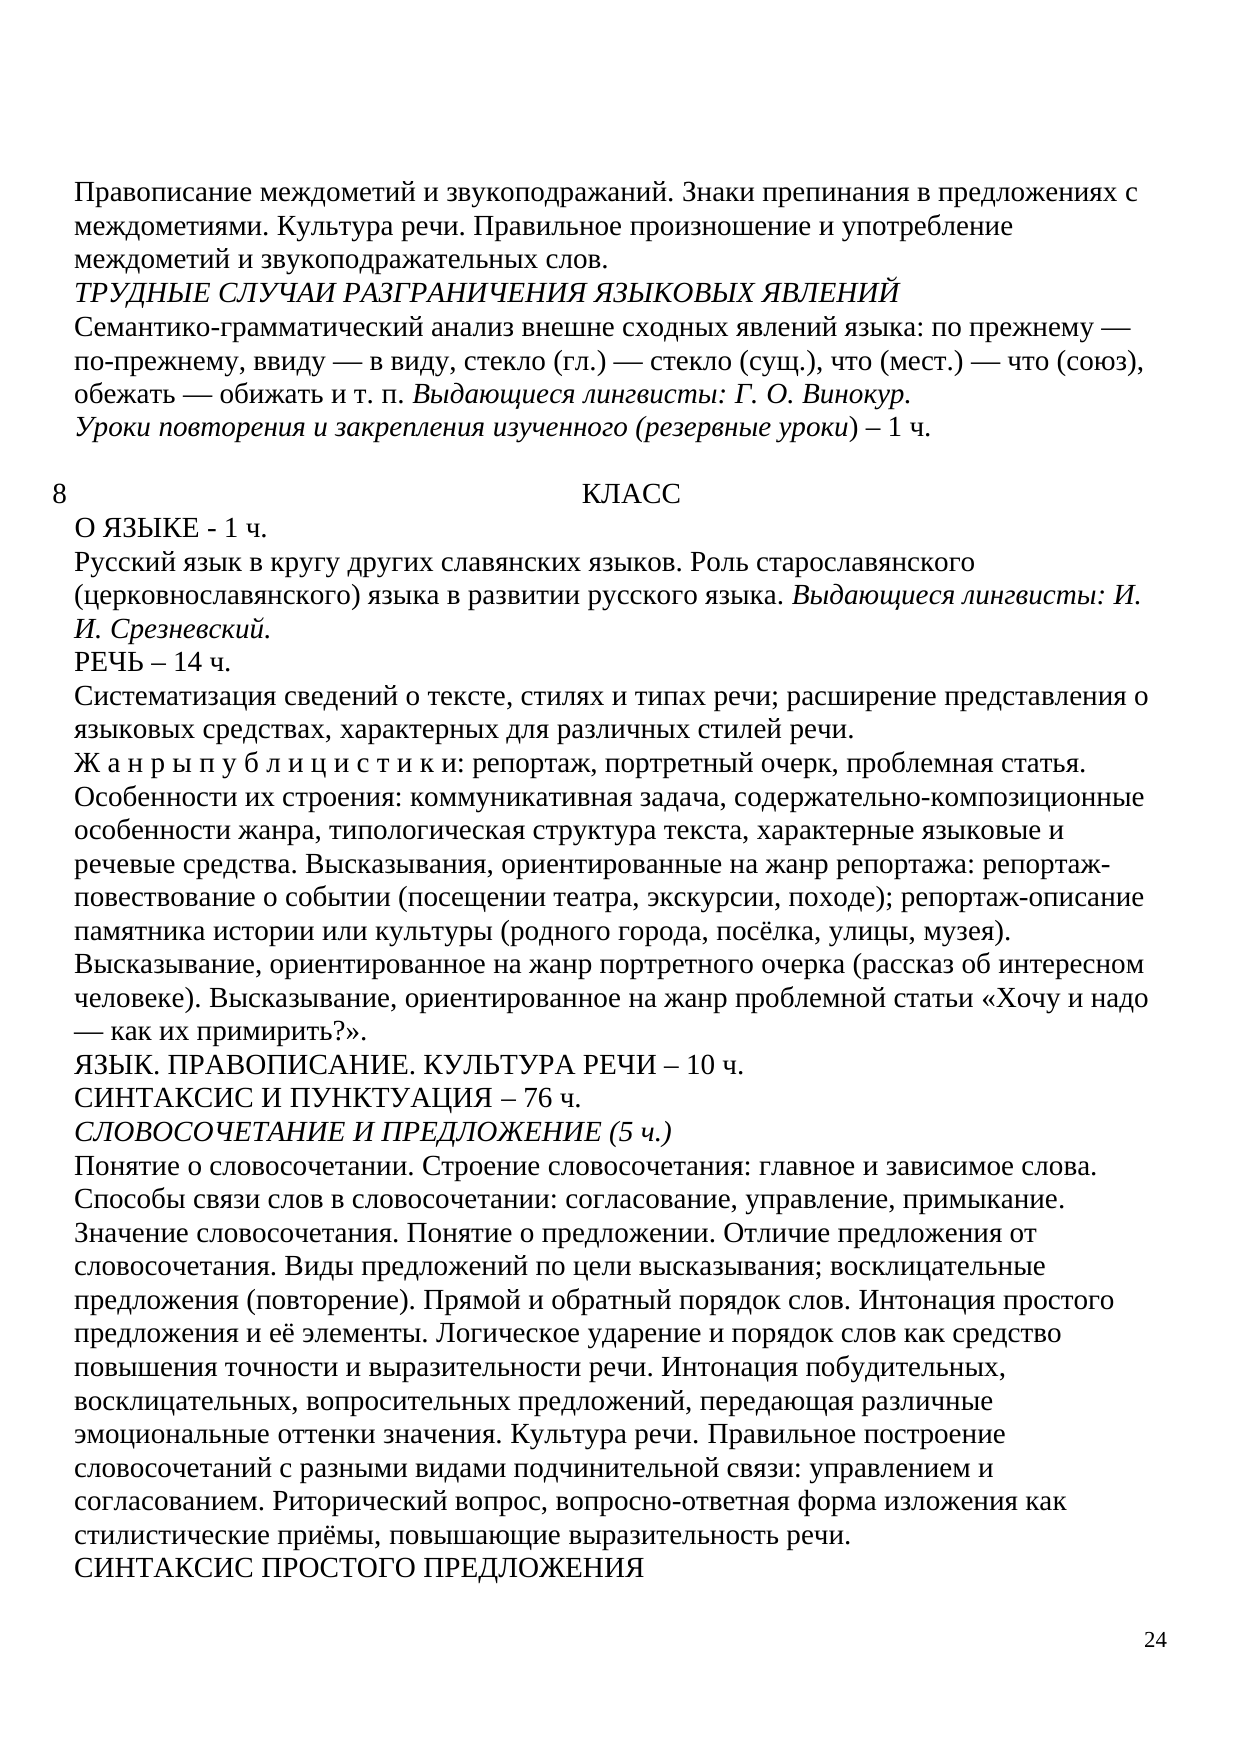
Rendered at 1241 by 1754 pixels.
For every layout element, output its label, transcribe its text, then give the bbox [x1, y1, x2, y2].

text Понятие о словосочетании. Строение словосочетания: главное и зависимое слова. Способы связи слов в словосочетании: согласование, управление, примыкание. [74, 1148, 1167, 1215]
text О ЯЗЫКЕ - 1 ч. [67, 510, 274, 544]
text Систематизация сведений о тексте, стилях и типах речи; расширение представления о языковых средствах, характерных для различных стилей речи. [74, 678, 1167, 745]
text Русский язык в кругу других славянских языков. Роль старославянского (церковнославянского) языка в развитии русского языка. Выдающиеся лингвисты: И. И. Срезневский. [74, 544, 1144, 644]
text ЯЗЫК. ПРАВОПИСАНИЕ. КУЛЬТУРА РЕЧИ – 10 ч. СИНТАКСИС И ПУНКТУАЦИЯ – 76 ч. [74, 1047, 747, 1114]
text РЕЧЬ – 14 ч. [74, 644, 1240, 678]
list КЛАСС [52, 477, 1188, 510]
text — как их примирить?». [74, 1013, 1240, 1047]
text Ж а н р ы п у б л и ц и с т и к и: репортаж, портретный очерк, проблемная статья. Особенности их строения: коммуникативная задача, содержательно-композиционные особенности жанра, типологическая структура текста, характерные языковые и речевые средства. Высказывания, ориентированные на жанр репортажа: репортаж- повествование о событии (посещении театра, экскурсии, походе); репортаж-описание памятника истории или культуры (родного города, посёлка, улицы, музея). [74, 745, 1147, 946]
text Правописание междометий и звукоподражаний. Знаки препинания в предложениях с междометиями. Культура речи. Правильное произношение и употребление [74, 174, 1167, 241]
text СЛОВОСОЧЕТАНИЕ И ПРЕДЛОЖЕНИЕ (5 ч.) [74, 1114, 1240, 1148]
text Высказывание, ориентированное на жанр портретного очерка (рассказ об интересном человеке). Высказывание, ориентированное на жанр проблемной статьи «Хочу и надо [74, 946, 1167, 1013]
text Уроки повторения и закрепления изученного (резервные уроки) – 1 ч. [74, 410, 1240, 443]
text Значение словосочетания. Понятие о предложении. Отличие предложения от словосочетания. Виды предложений по цели высказывания; восклицательные предложения (повторение). Прямой и обратный порядок слов. Интонация простого предложения и её элементы. Логическое ударение и порядок слов как средство повышения точности и выразительности речи. Интонация побудительных, восклицательных, вопросительных предложений, передающая различные эмоциональные оттенки значения. Культура речи. Правильное построение словосочетаний с разными видами подчинительной связи: управлением и согласованием. Риторический вопрос, вопросно-ответная форма изложения как стилистические приёмы, повышающие выразительность речи. [74, 1215, 1167, 1550]
text междометий и звукоподражательных слов. [74, 242, 1240, 276]
text ТРУДНЫЕ СЛУЧАИ РАЗГРАНИЧЕНИЯ ЯЗЫКОВЫХ ЯВЛЕНИЙ [74, 276, 1240, 309]
text Семантико-грамматический анализ внешне сходных явлений языка: по прежнему — по-прежнему, ввиду — в виду, стекло (гл.) — стекло (сущ.), что (мест.) — что (союз), обежать — обижать и т. п. Выдающиеся лингвисты: Г. О. Винокур. [74, 309, 1144, 410]
text СИНТАКСИС ПРОСТОГО ПРЕДЛОЖЕНИЯ [74, 1551, 1240, 1584]
